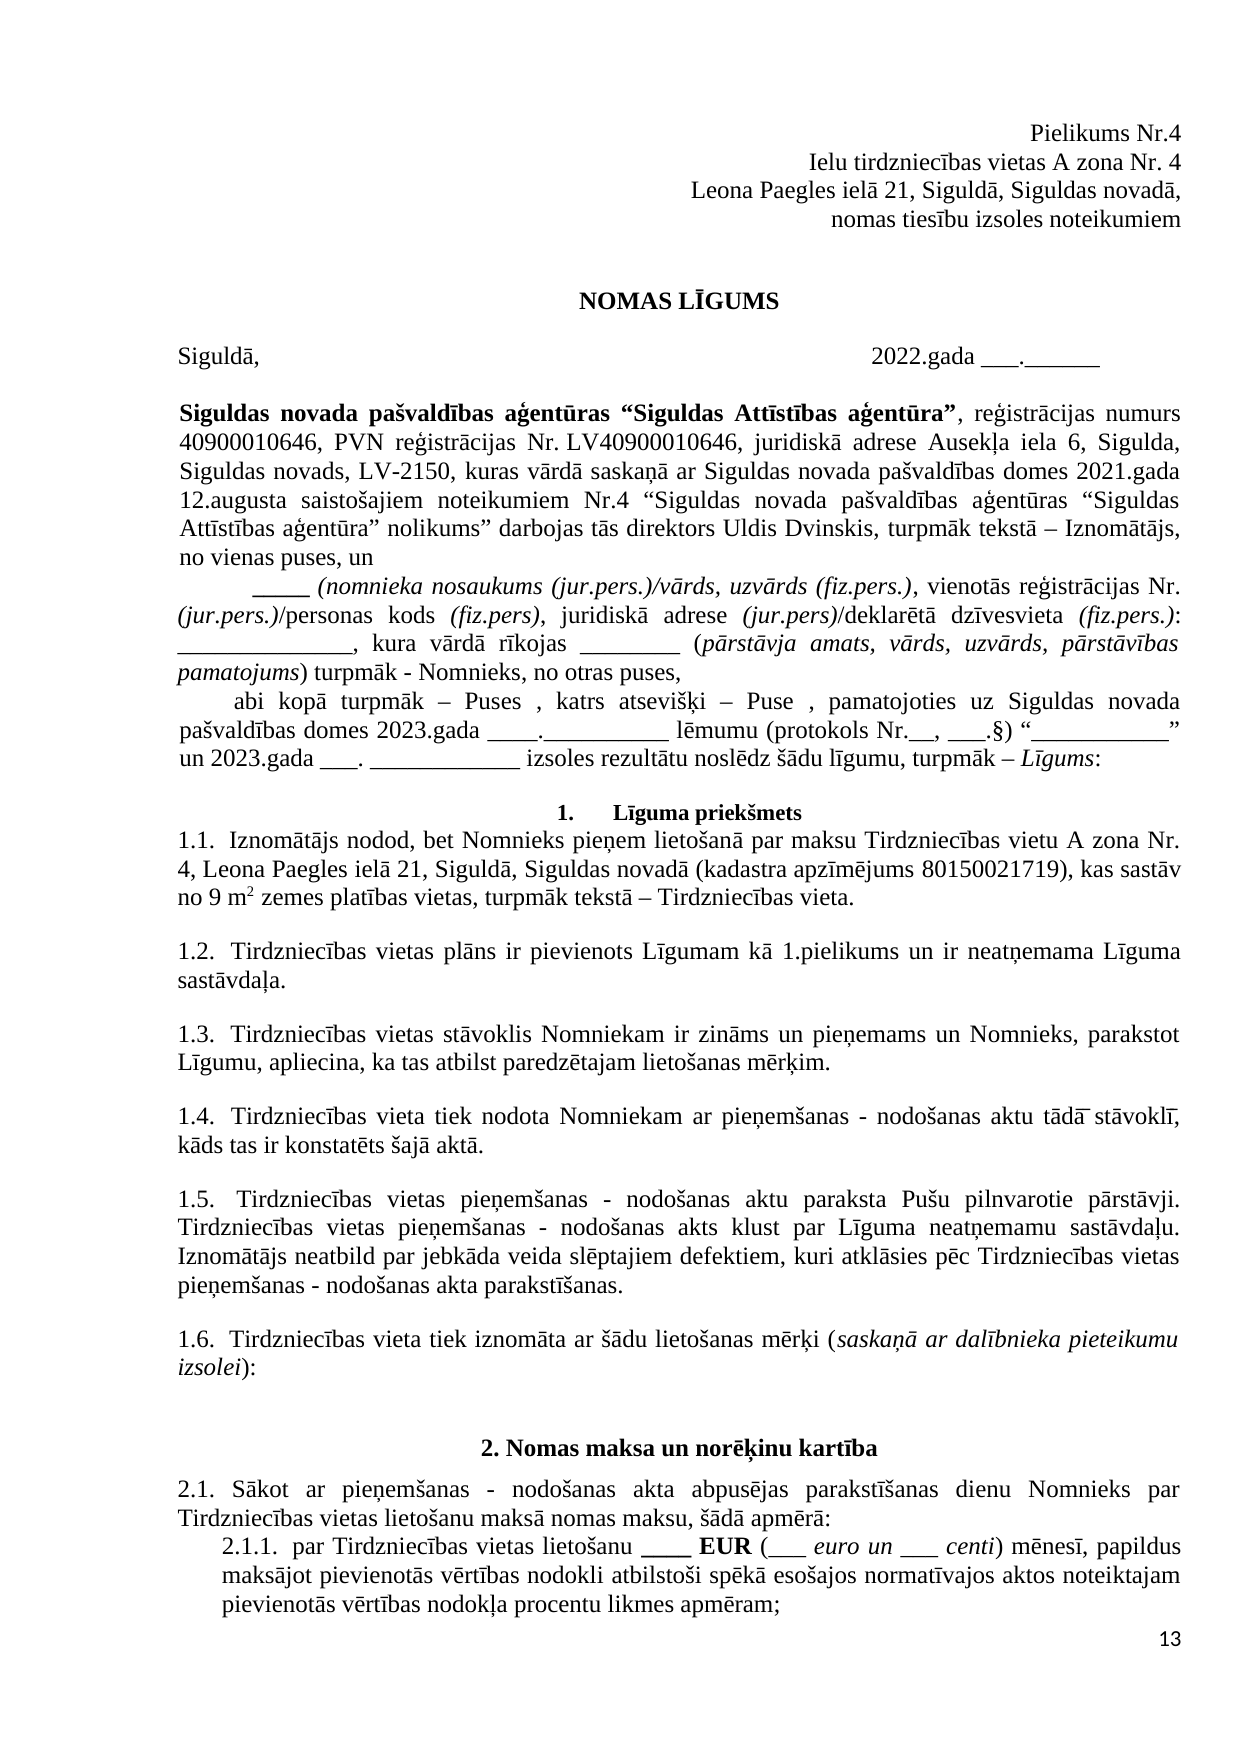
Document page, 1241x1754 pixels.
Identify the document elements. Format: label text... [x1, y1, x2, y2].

text _____ (nomnieka nosaukums (jur.pers.)/vārds, uzvārds (fiz.pers.), vienotās reģistrācijas Nr. (jur.pers.)/personas kods (fiz.pers), juridiskā adrese (jur.pers)/deklarētā dzīvesvieta (fiz.pers.): ______________, kura vārdā rīkojas ________ (pārstāvja amats, vārds, uzvārds, pārstāvības pamatojums) turpmāk - Nomnieks, no otras puses, [177, 571, 1181, 686]
text 1.3. Tirdzniecības vietas stāvoklis Nomniekam ir zināms un pieņemams un Nomnieks, parakstot Līgumu, apliecina, ka tas atbilst paredzētajam lietošanas mērķim. [177, 1019, 1181, 1076]
text nomas tiesību izsoles noteikumiem [177, 204, 1181, 233]
text 1.5. Tirdzniecības vietas pieņemšanas - nodošanas aktu paraksta Pušu pilnvarotie pārstāvji. Tirdzniecības vietas pieņemšanas - nodošanas akts klust par Līguma neatņemamu sastāvdaļu. Iznomātājs neatbild par jebkāda veida slēptajiem defektiem, kuri atklāsies pēc Tirdzniecības vietas pieņemšanas - nodošanas akta parakstīšanas. [177, 1184, 1181, 1299]
text 1.4. Tirdzniecības vieta tiek nodota Nomniekam ar pieņemšanas - nodošanas aktu tādā̄ stāvoklī̄, kāds tas ir konstatēts šajā aktā. [177, 1101, 1181, 1159]
text Siguldā, 2022.gada ___.______ [177, 341, 1181, 370]
text Leona Paegles ielā 21, Siguldā, Siguldas novadā, [177, 176, 1181, 204]
list Līguma priekšmets [177, 799, 1181, 825]
text 1.6. Tirdzniecības vieta tiek iznomāta ar šādu lietošanas mērķi (saskaņā ar dalībnieka pieteikumu izsolei): [177, 1324, 1181, 1381]
text Ielu tirdzniecības vietas A zona Nr. 4 [177, 147, 1181, 176]
text 1.1. Iznomātājs nodod, bet Nomnieks pieņem lietošanā par maksu Tirdzniecības vietu A zona Nr. 4, Leona Paegles ielā 21, Siguldā, Siguldas novadā (kadastra apzīmējums 80150021719), kas sastāv no 9 m2 zemes platības vietas, turpmāk tekstā – Tirdzniecības vieta. [177, 825, 1181, 911]
text 2. Nomas maksa un norēķinu kartība [177, 1433, 1181, 1461]
text Siguldas novada pašvaldības aģentūras “Siguldas Attīstības aģentūra”, reģistrācijas numurs 40900010646, PVN reģistrācijas Nr. LV40900010646, juridiskā adrese Ausekļa iela 6, Sigulda, Siguldas novads, LV-2150, kuras vārdā saskaņā ar Siguldas novada pašvaldības domes 2021.gada 12.augusta saistošajiem noteikumiem Nr.4 “Siguldas novada pašvaldības aģentūras “Siguldas Attīstības aģentūra” nolikums” darbojas tās direktors Uldis Dvinskis, turpmāk tekstā – Iznomātājs, no vienas puses, un [179, 398, 1181, 571]
text 2.1. Sākot ar pieņemšanas - nodošanas akta abpusējas parakstīšanas dienu Nomnieks par Tirdzniecības vietas lietošanu maksā nomas maksu, šādā apmērā: [177, 1474, 1181, 1531]
text 2.1.1. par Tirdzniecības vietas lietošanu ____ EUR (___ euro un ___ centi) mēnesī, papildus maksājot pievienotās vērtības nodokli atbilstoši spēkā esošajos normatīvajos aktos noteiktajam pievienotās vērtības nodokļa procentu likmes apmēram; [222, 1531, 1181, 1618]
text NOMAS LĪGUMS [177, 286, 1181, 315]
text abi kopā turpmāk – Puses , katrs atsevišķi – Puse , pamatojoties uz Siguldas novada pašvaldības domes 2023.gada ____.__________ lēmumu (protokols Nr.__, ___.§) “___________” un 2023.gada ___. ____________ izsoles rezultātu noslēdz šādu līgumu, turpmāk – Līgums: [179, 686, 1181, 772]
text 1.2. Tirdzniecības vietas plāns ir pievienots Līgumam kā 1.pielikums un ir neatņemama Līguma sastāvdaļa. [177, 936, 1181, 994]
text Pielikums Nr.4 [177, 118, 1181, 147]
